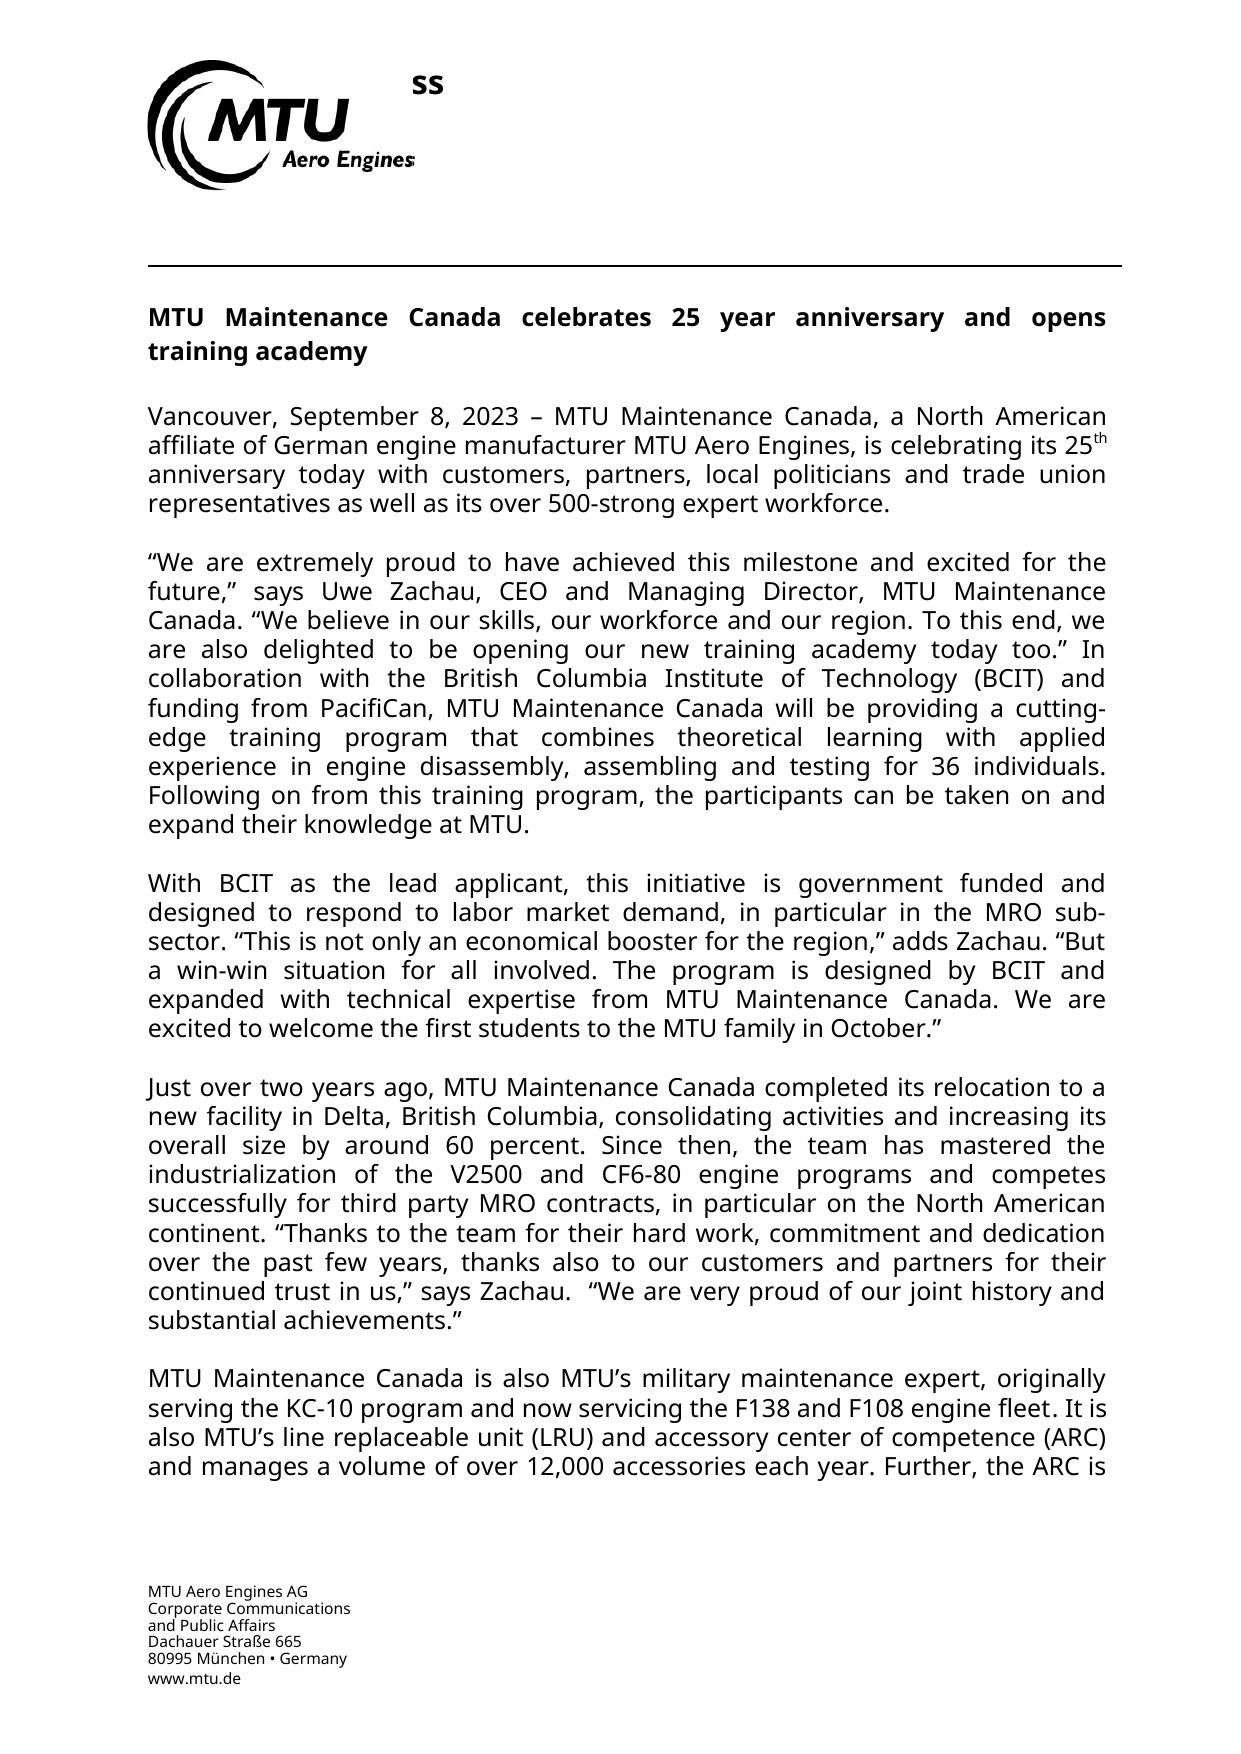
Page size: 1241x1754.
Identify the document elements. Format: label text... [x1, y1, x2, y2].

picture [147, 60, 413, 190]
text MTU Maintenance Canada celebrates 25 year anniversary and opens training academy [148, 300, 1107, 368]
text Just over two years ago, MTU Maintenance Canada completed its relocation to a new facility in Delta, British Columbia, consolidating activities and increasing its overall size by around 60 percent. Since then, the team has mastered the industrialization of the V2500 and CF6-80 engine programs and competes successfully for third party MRO contracts, in particular on the North American continent. “Thanks to the team for their hard work, commitment and dedication over the past few years, thanks also to our customers and partners for their continued trust in us,” says Zachau. “We are very proud of our joint history and substantial achievements.” [148, 1073, 1107, 1335]
text “We are extremely proud to have achieved this milestone and excited for the future,” says Uwe Zachau, CEO and Managing Director, MTU Maintenance Canada. “We believe in our skills, our workforce and our region. To this end, we are also delighted to be opening our new training academy today too.” In collaboration with the British Columbia Institute of Technology (BCIT) and funding from PacifiCan, MTU Maintenance Canada will be providing a cutting-edge training program that combines theoretical learning with applied experience in engine disassembly, assembling and testing for 36 individuals. Following on from this training program, the participants can be taken on and expand their knowledge at MTU. [148, 548, 1107, 839]
text Vancouver, September 8, 2023 – MTU Maintenance Canada, a North American affiliate of German engine manufacturer MTU Aero Engines, is celebrating its 25th anniversary today with customers, partners, local politicians and trade union representatives as well as its over 500-strong expert workforce. [148, 402, 1107, 519]
text With BCIT as the lead applicant, this initiative is government funded and designed to respond to labor market demand, in particular in the MRO sub-sector. “This is not only an economical booster for the region,” adds Zachau. “But a win-win situation for all involved. The program is designed by BCIT and expanded with technical expertise from MTU Maintenance Canada. We are excited to welcome the first students to the MTU family in October.” [148, 869, 1107, 1044]
